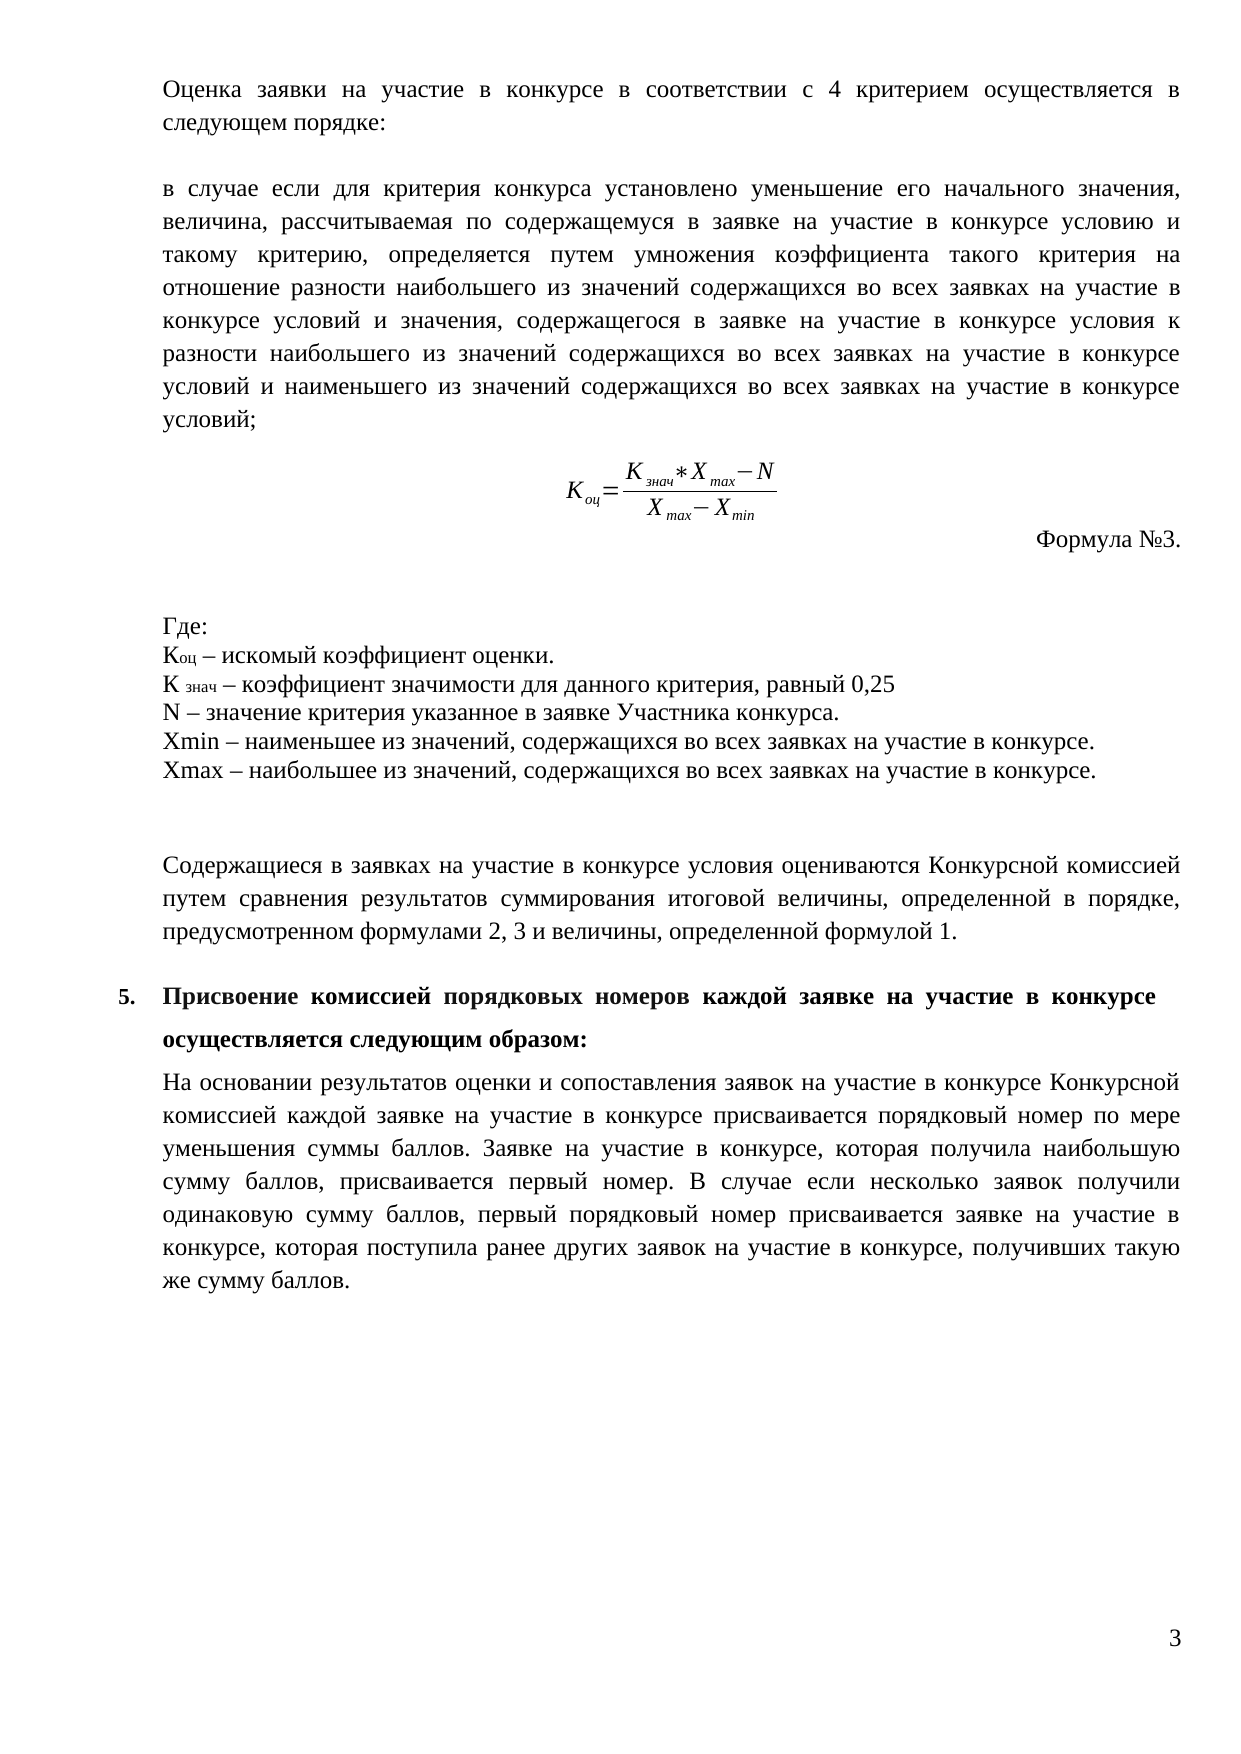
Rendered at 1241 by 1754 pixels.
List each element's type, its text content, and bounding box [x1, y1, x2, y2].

list в случае если для критерия конкурса установлено уменьшение его начального значения, величина, рассчитываемая по содержащемуся в заявке на участие в конкурсе условию и такому критерию, определяется путем умножения коэффициента такого критерия на отношение разности наибольшего из значений содержащихся во всех заявках на участие в конкурсе условий и значения, содержащегося в заявке на участие в конкурсе условия к разности наибольшего из значений содержащихся во всех заявках на участие в конкурсе условий и наименьшего из значений содержащихся во всех заявках на участие в конкурсе условий; [162, 173, 1181, 433]
list Присвоение комиссией порядковых номеров каждой заявке на участие в конкурсе осуществляется следующим образом: [118, 981, 1156, 1053]
list На основании результатов оценки и сопоставления заявок на участие в конкурсе Конкурсной комиссией каждой заявке на участие в конкурсе присваивается порядковый номер по мере уменьшения суммы баллов. Заявке на участие в конкурсе, которая получила наибольшую сумму баллов, присваивается первый номер. В случае если несколько заявок получили одинаковую сумму баллов, первый порядковый номер присваивается заявке на участие в конкурсе, которая поступила ранее других заявок на участие в конкурсе, получивших такую же сумму баллов. [162, 1067, 1181, 1294]
text К знач – коэффициент значимости для данного критерия, равный 0,25 [162, 669, 1181, 697]
text Где: [162, 611, 1181, 640]
list Формула №3. [162, 524, 1181, 553]
text Xmin – наименьшее из значений, содержащихся во всех заявках на участие в конкурсе. [162, 726, 1181, 755]
text N – значение критерия указанное в заявке Участника конкурса. [162, 697, 1181, 726]
list Содержащиеся в заявках на участие в конкурсе условия оцениваются Конкурсной комиссией путем сравнения результатов суммирования итоговой величины, определенной в порядке, предусмотренном формулами 2, 3 и величины, определенной формулой 1. [162, 850, 1181, 944]
text Коц – искомый коэффициент оценки. [162, 640, 1181, 669]
text Xmax – наибольшее из значений, содержащихся во всех заявках на участие в конкурсе. [162, 755, 1181, 784]
list Оценка заявки на участие в конкурсе в соответствии с 4 критерием осуществляется в следующем порядке: [162, 74, 1181, 136]
